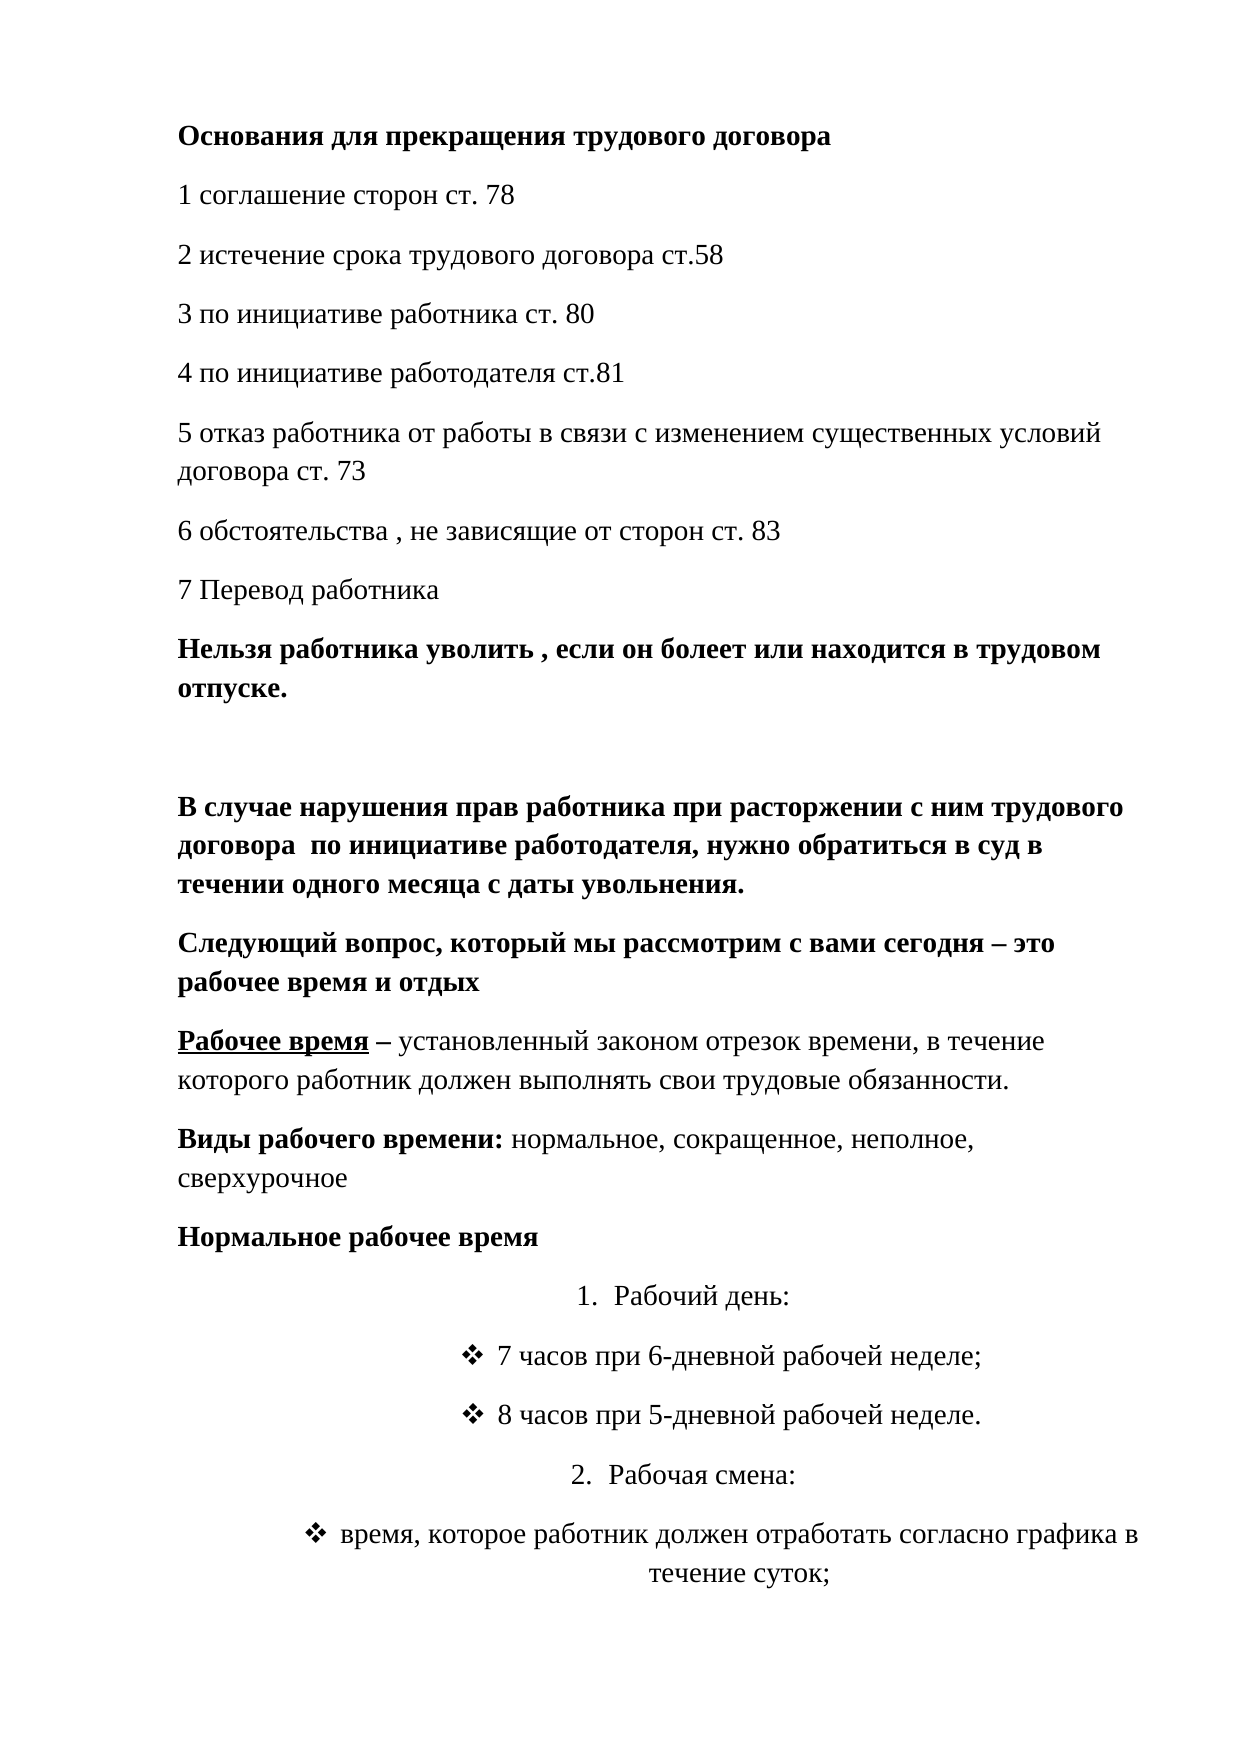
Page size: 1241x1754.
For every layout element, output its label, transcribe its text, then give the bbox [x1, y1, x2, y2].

list 7 часов при 6-дневной рабочей неделе; [290, 1338, 1152, 1372]
text Основания для прекращения трудового договора [177, 118, 1152, 152]
list Рабочий день: [215, 1278, 1152, 1312]
text 5 отказ работника от работы в связи с изменением существенных условий договора ст. 73 [177, 415, 1152, 487]
text 7 Перевод работника [177, 572, 1152, 606]
text 3 по инициативе работника ст. 80 [177, 296, 1152, 330]
text 6 обстоятельства , не зависящие от сторон ст. 83 [177, 513, 1152, 546]
text Рабочее время – установленный законом отрезок времени, в течение которого работник должен выполнять свои трудовые обязанности. [177, 1023, 1152, 1095]
text 4 по инициативе работодателя ст.81 [177, 356, 1152, 389]
list Рабочая смена: [215, 1457, 1152, 1490]
text Нормальное рабочее время [177, 1219, 1152, 1253]
list 8 часов при 5-дневной рабочей неделе. [290, 1397, 1152, 1431]
text 1 соглашение сторон ст. 78 [177, 177, 1152, 211]
text Виды рабочего времени: нормальное, сокращенное, неполное, сверхурочное [177, 1121, 1152, 1193]
text В случае нарушения прав работника при расторжении с ним трудового договора по инициативе работодателя, нужно обратиться в суд в течении одного месяца с даты увольнения. [177, 789, 1152, 899]
text 2 истечение срока трудового договора ст.58 [177, 237, 1152, 270]
text Нельзя работника уволить , если он болеет или находится в трудовом отпуске. [177, 632, 1152, 704]
text Следующий вопрос, который мы рассмотрим с вами сегодня – это рабочее время и отдых [177, 925, 1152, 997]
list время, которое работник должен отработать согласно графика в течение суток; [290, 1516, 1152, 1588]
